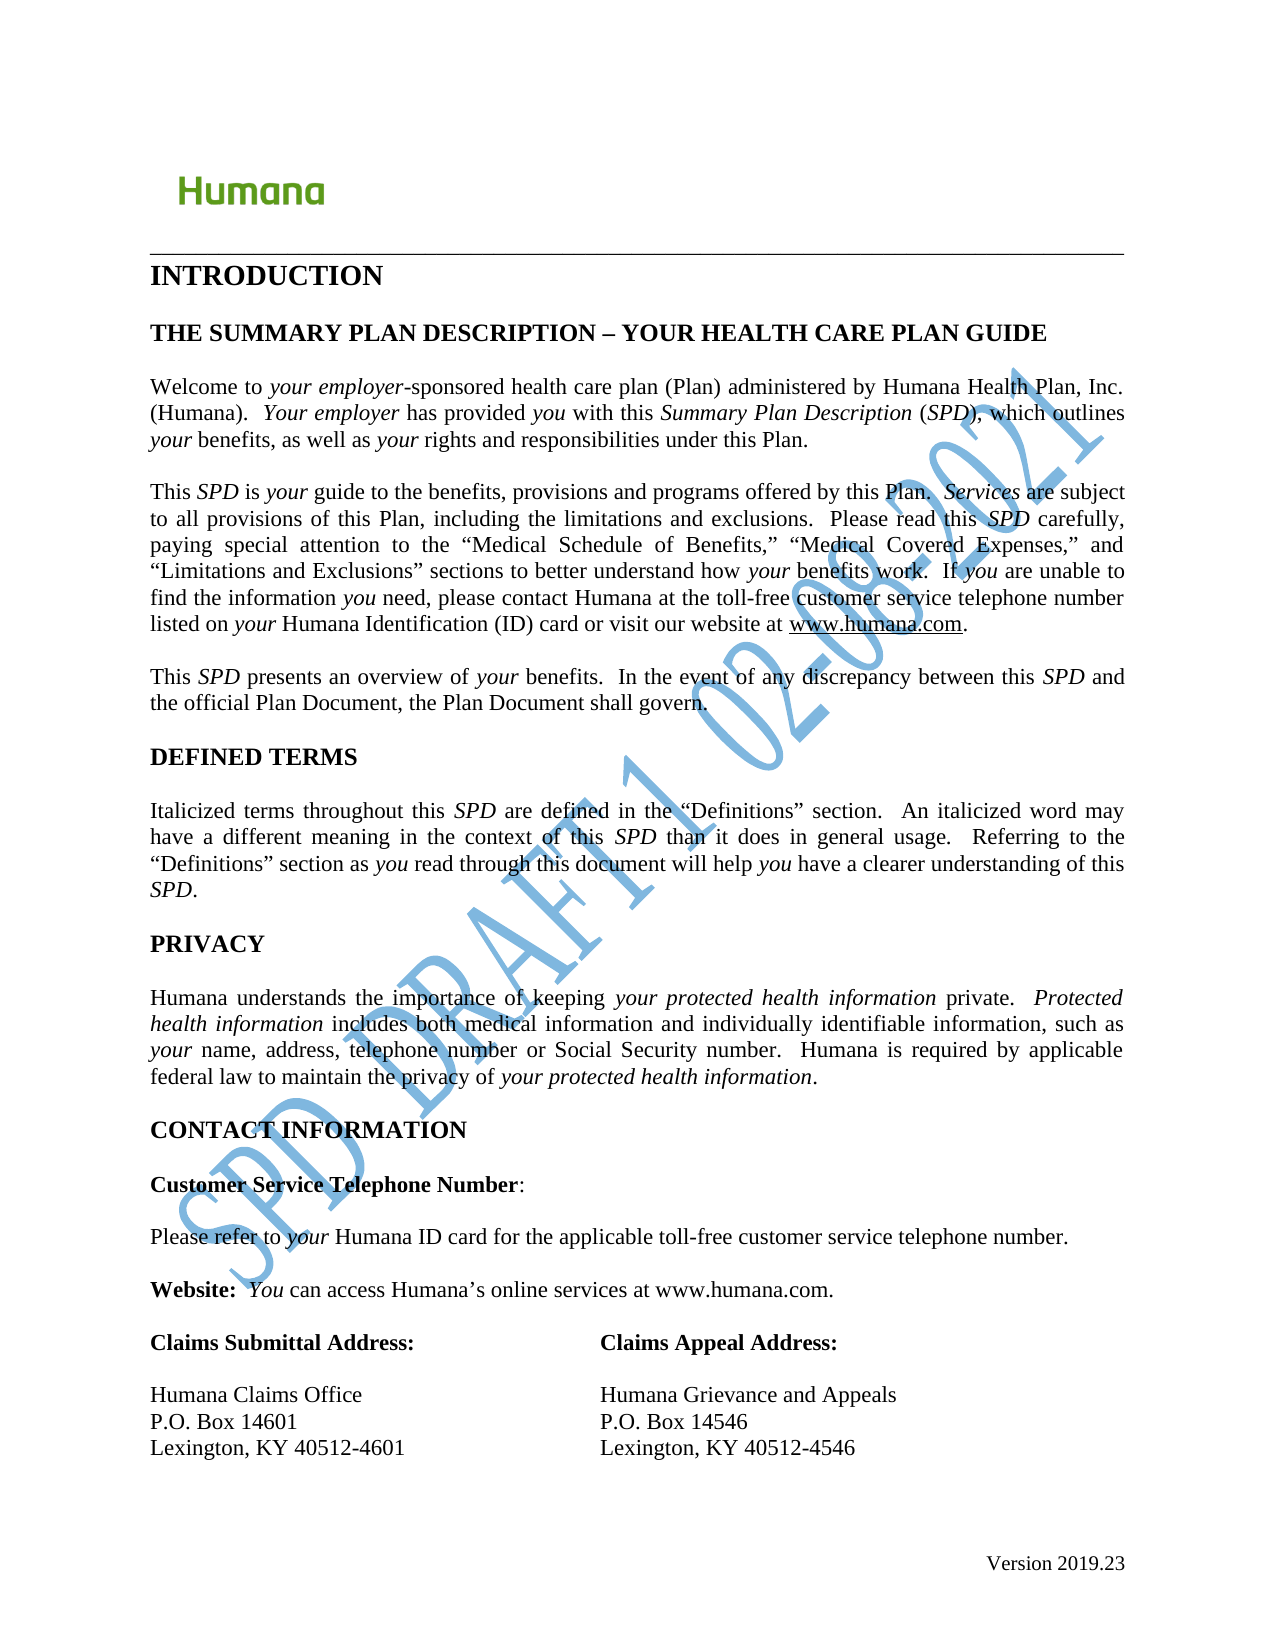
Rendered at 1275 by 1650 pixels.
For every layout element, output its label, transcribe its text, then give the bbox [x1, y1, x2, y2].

text Humana Claims Office Humana Grievance and Appeals [150, 1382, 1125, 1408]
text PRIVACY [150, 929, 1125, 957]
text THE SUMMARY PLAN DESCRIPTION – YOUR HEALTH CARE PLAN GUIDE [150, 318, 1125, 347]
text Welcome to your employer-sponsored health care plan (Plan) administered by Humana Health Plan, Inc. (Humana). Your employer has provided you with this Summary Plan Description (SPD), which outlines your benefits, as well as your rights and responsibilities under this Plan. [150, 373, 1125, 452]
text P.O. Box 14601 P.O. Box 14546 [150, 1408, 1125, 1434]
text Customer Service Telephone Number: [150, 1171, 1125, 1197]
text DEFINED TERMS [150, 742, 1125, 771]
picture [150, 150, 353, 232]
text Lexington, KY 40512-4601 Lexington, KY 40512-4546 [150, 1434, 1125, 1461]
text _____________________________________________________________________________________ [150, 232, 1125, 258]
text Please refer to your Humana ID card for the applicable toll-free customer service telephone number. [150, 1223, 1125, 1250]
text Claims Submittal Address: Claims Appeal Address: [150, 1329, 1125, 1355]
text Website: You can access Humana’s online services at www.humana.com. [150, 1276, 1125, 1302]
text Humana understands the importance of keeping your protected health information private. Protected health information includes both medical information and individually identifiable information, such as your name, address, telephone number or Social Security number. Humana is required by applicable federal law to maintain the privacy of your protected health information. [150, 984, 1125, 1089]
text CONTACT INFORMATION [150, 1116, 1125, 1144]
text Italicized terms throughout this SPD are defined in the “Definitions” section. An italicized word may have a different meaning in the context of this SPD than it does in general usage. Referring to the “Definitions” section as you read through this document will help you have a clearer understanding of this SPD. [150, 797, 1125, 902]
text This SPD presents an overview of your benefits. In the event of any discrepancy between this SPD and the official Plan Document, the Plan Document shall govern. [150, 663, 1125, 716]
text INTRODUCTION [150, 258, 1125, 291]
text This SPD is your guide to the benefits, provisions and programs offered by this Plan. Services are subject to all provisions of this Plan, including the limitations and exclusions. Please read this SPD carefully, paying special attention to the “Medical Schedule of Benefits,” “Medical Covered Expenses,” and “Limitations and Exclusions” sections to better understand how your benefits work. If you are unable to find the information you need, please contact Humana at the toll-free customer service telephone number listed on your Humana Identification (ID) card or visit our website at www.humana.com. [150, 478, 1125, 636]
